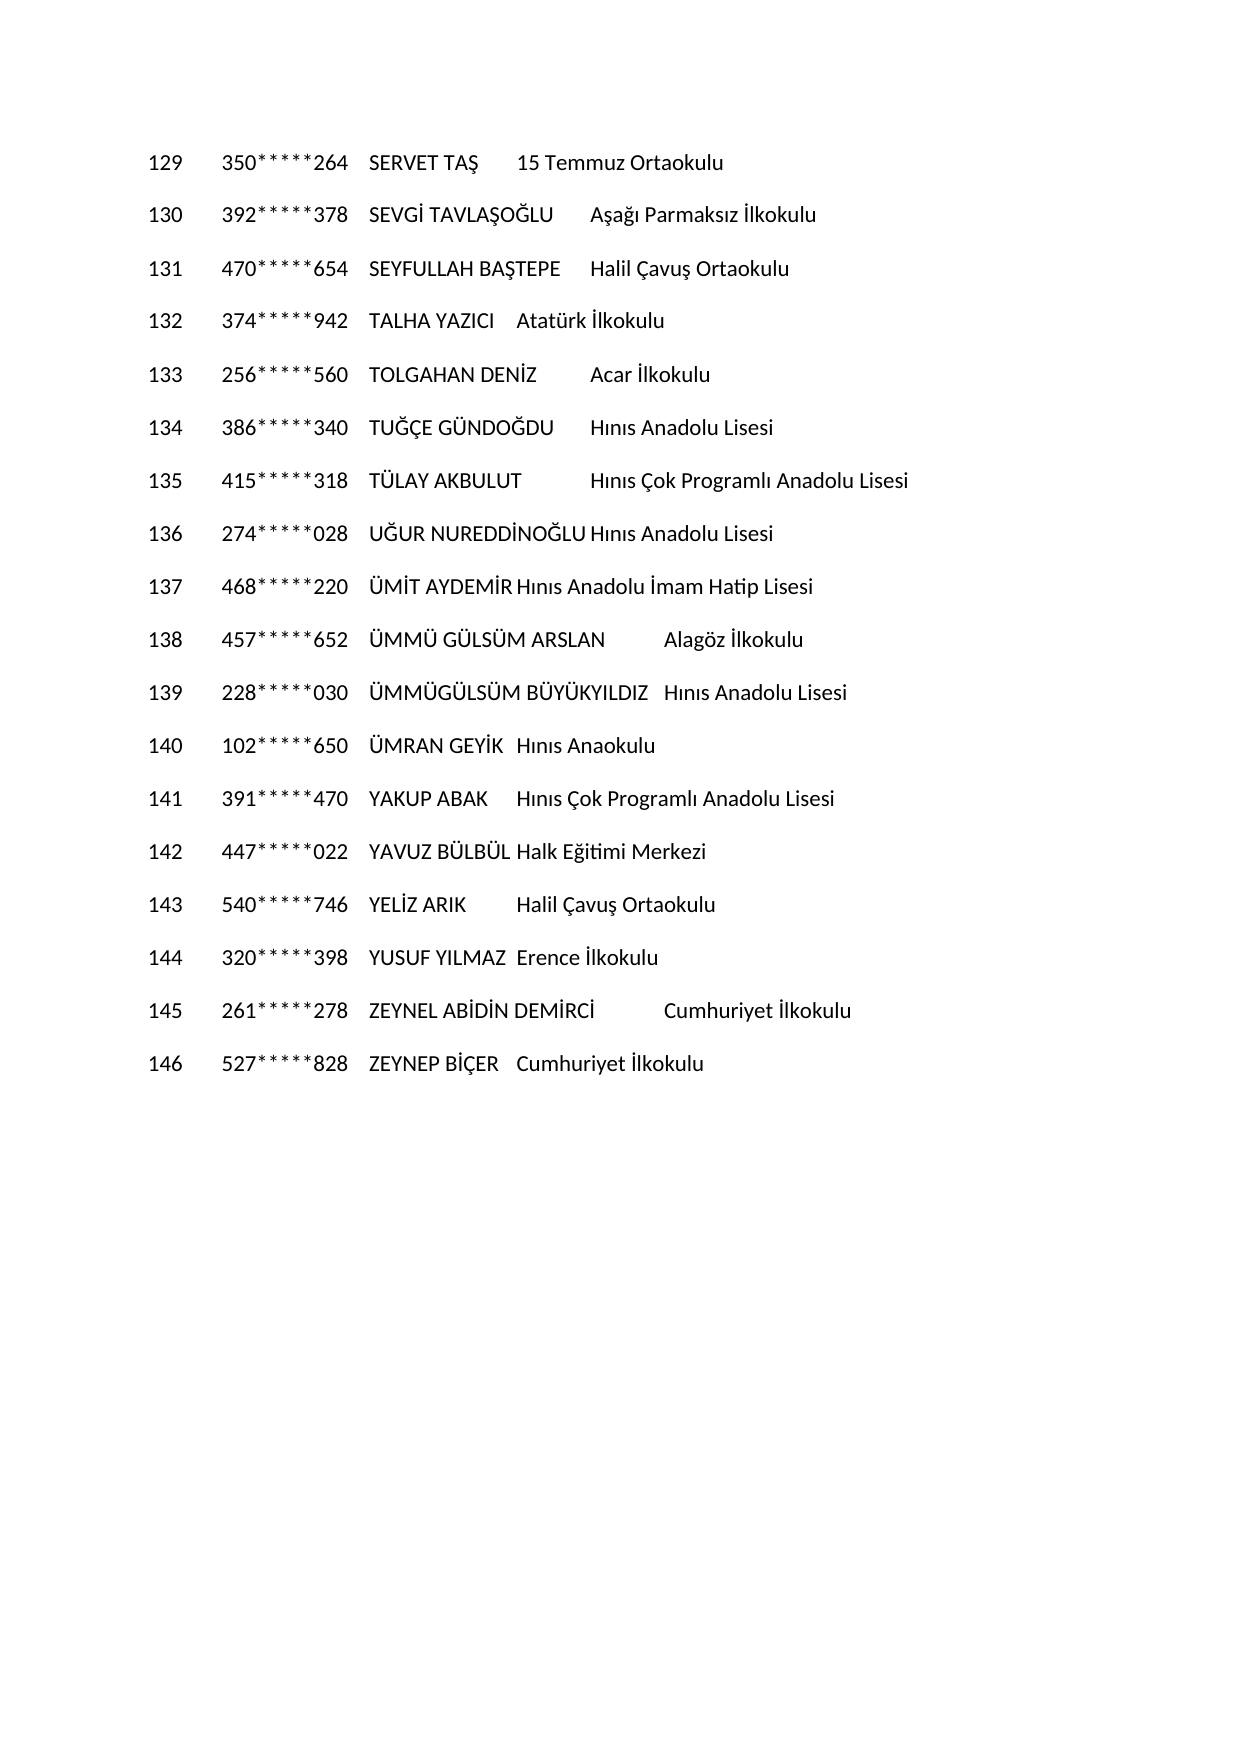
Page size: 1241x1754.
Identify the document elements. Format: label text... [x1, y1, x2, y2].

text 140 102*****650 ÜMRAN GEYİK Hınıs Anaokulu [148, 731, 1093, 759]
text 131 470*****654 SEYFULLAH BAŞTEPE Halil Çavuş Ortaokulu [148, 254, 1093, 282]
text 141 391*****470 YAKUP ABAK Hınıs Çok Programlı Anadolu Lisesi [148, 784, 1093, 812]
text 135 415*****318 TÜLAY AKBULUT Hınıs Çok Programlı Anadolu Lisesi [148, 466, 1093, 494]
text 145 261*****278 ZEYNEL ABİDİN DEMİRCİ Cumhuriyet İlkokulu [148, 996, 1093, 1024]
text 134 386*****340 TUĞÇE GÜNDOĞDU Hınıs Anadolu Lisesi [148, 413, 1093, 441]
text 144 320*****398 YUSUF YILMAZ Erence İlkokulu [148, 943, 1093, 971]
text 130 392*****378 SEVGİ TAVLAŞOĞLU Aşağı Parmaksız İlkokulu [148, 201, 1093, 229]
text 137 468*****220 ÜMİT AYDEMİR Hınıs Anadolu İmam Hatip Lisesi [148, 572, 1093, 600]
text 143 540*****746 YELİZ ARIK Halil Çavuş Ortaokulu [148, 890, 1093, 918]
text 132 374*****942 TALHA YAZICI Atatürk İlkokulu [148, 307, 1093, 335]
text 142 447*****022 YAVUZ BÜLBÜL Halk Eğitimi Merkezi [148, 837, 1093, 865]
text 139 228*****030 ÜMMÜGÜLSÜM BÜYÜKYILDIZ Hınıs Anadolu Lisesi [148, 678, 1093, 706]
text 138 457*****652 ÜMMÜ GÜLSÜM ARSLAN Alagöz İlkokulu [148, 625, 1093, 653]
text 129 350*****264 SERVET TAŞ 15 Temmuz Ortaokulu [148, 148, 1093, 176]
text 136 274*****028 UĞUR NUREDDİNOĞLU Hınıs Anadolu Lisesi [148, 519, 1093, 547]
text 133 256*****560 TOLGAHAN DENİZ Acar İlkokulu [148, 360, 1093, 388]
text 146 527*****828 ZEYNEP BİÇER Cumhuriyet İlkokulu [148, 1049, 1093, 1077]
